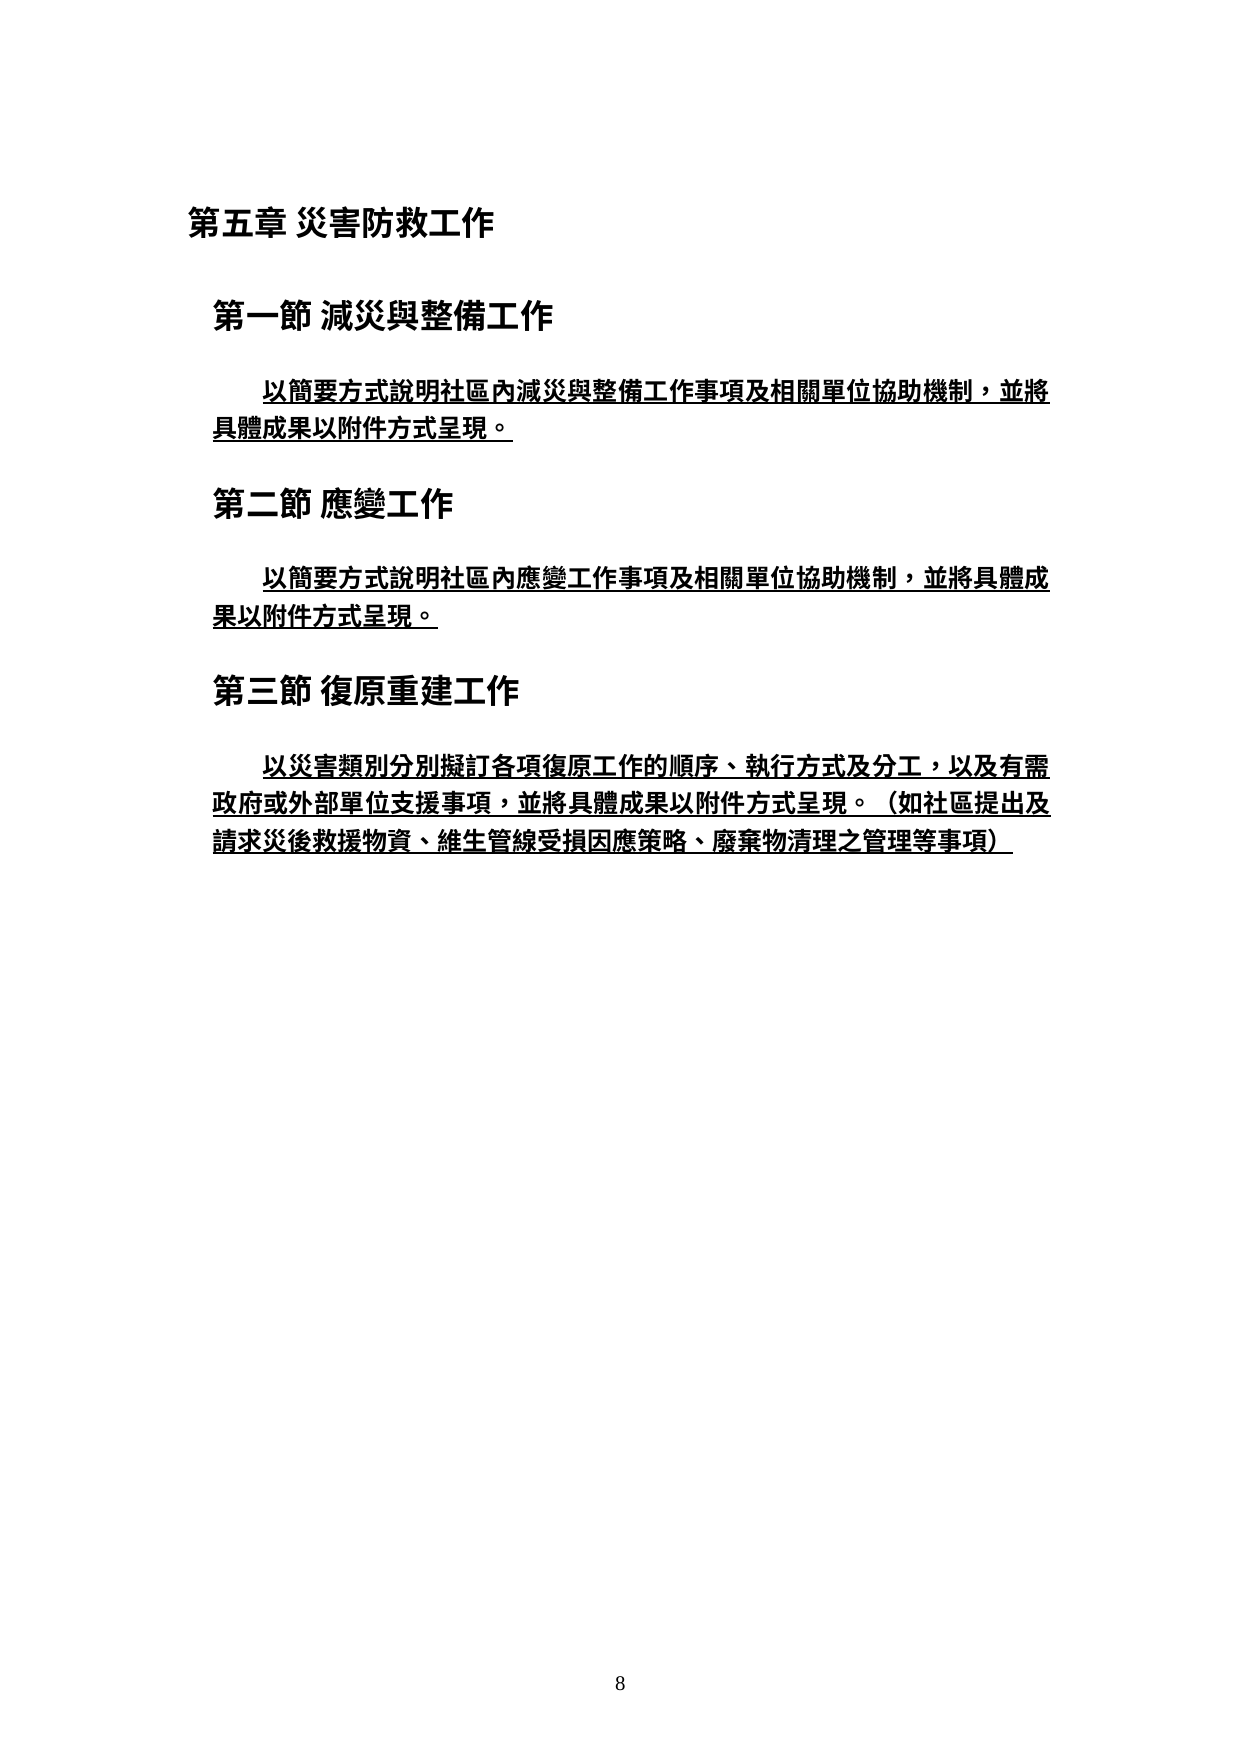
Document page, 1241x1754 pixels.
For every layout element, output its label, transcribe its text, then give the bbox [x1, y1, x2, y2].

text 以簡要方式說明社區內減災與整備工作事項及相關單位協助機制，並將具體成果以附件方式呈現。 [212, 371, 1053, 446]
text 第二節 應變工作 [212, 464, 1053, 539]
text 第三節 復原重建工作 [212, 652, 1053, 727]
text 以災害類別分別擬訂各項復原工作的順序、執行方式及分工，以及有需政府或外部單位支援事項，並將具體成果以附件方式呈現。（如社區提出及請求災後救援物資、維生管線受損因應策略、廢棄物清理之管理等事項） [212, 746, 1053, 858]
text 以簡要方式說明社區內應變工作事項及相關單位協助機制，並將具體成果以附件方式呈現。 [212, 558, 1053, 633]
text 第一節 減災與整備工作 [212, 277, 1053, 352]
text 第五章 災害防救工作 [187, 183, 1053, 258]
